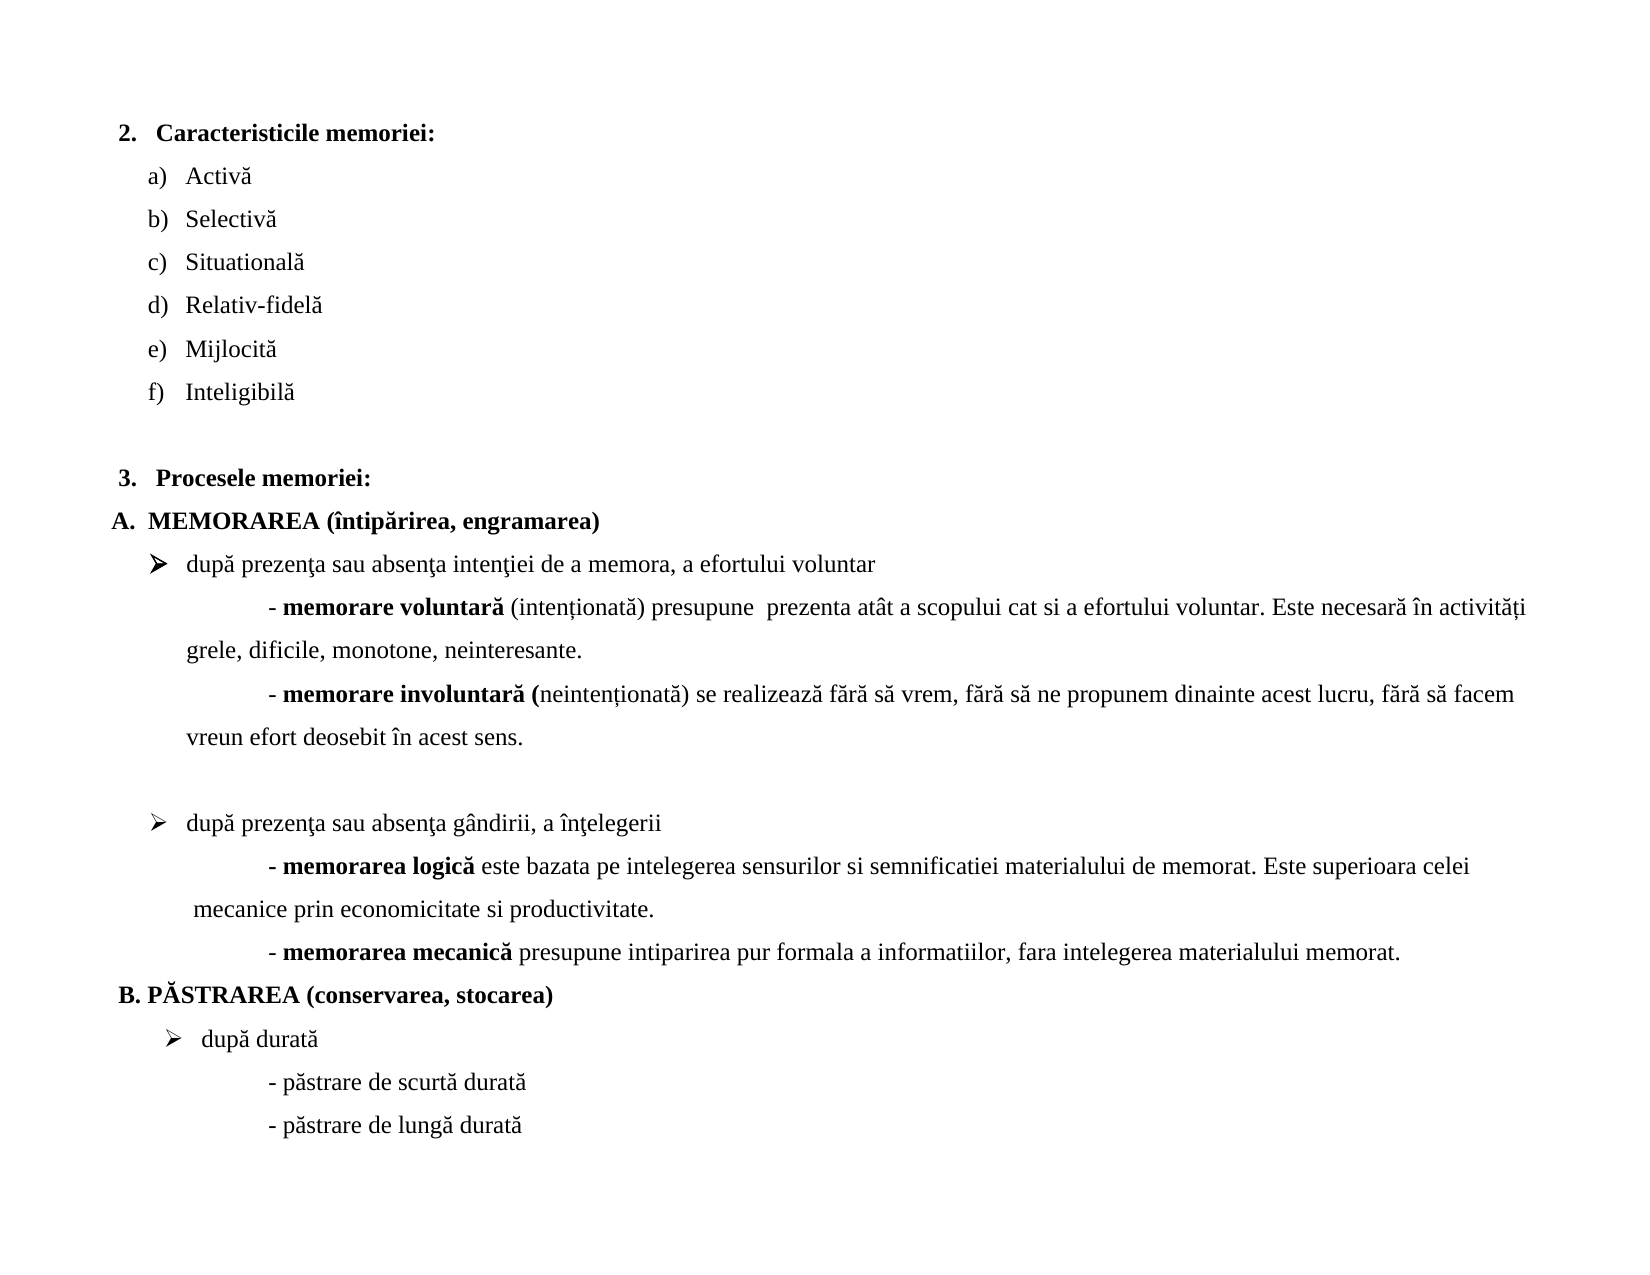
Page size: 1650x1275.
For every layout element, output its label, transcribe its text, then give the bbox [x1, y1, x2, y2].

text - păstrare de lungă durată [193, 1110, 1532, 1139]
list Mijlocită [148, 334, 1532, 362]
list Procesele memoriei: [118, 463, 1532, 492]
list Activă [148, 161, 1532, 190]
text A. MEMORAREA (întipărirea, engramarea) [111, 506, 1532, 535]
text - memorare involuntară (neintenționată) se realizează fără să vrem, fără să ne propunem dinainte acest lucru, fără să facem vreun efort deosebit în acest sens. [186, 679, 1532, 751]
list Situatională [148, 247, 1532, 276]
text - memorare voluntară (intenționată) presupune prezenta atât a scopului cat si a efortului voluntar. Este necesară în activități grele, dificile, monotone, neinteresante. [186, 592, 1532, 664]
list după prezenţa sau absenţa gândirii, a înţelegerii [149, 808, 1532, 837]
list Selectivă [148, 204, 1532, 233]
list Inteligibilă [148, 377, 1532, 406]
text - păstrare de scurtă durată [193, 1067, 1532, 1096]
text - memorarea logică este bazata pe intelegerea sensurilor si semnificatiei materialului de memorat. Este superioara celei mecanice prin economicitate si productivitate. [193, 851, 1532, 923]
text - memorarea mecanică presupune intiparirea pur formala a informatiilor, fara intelegerea materialului memorat. [193, 937, 1532, 966]
list după prezenţa sau absenţa intenţiei de a memora, a efortului voluntar [149, 549, 1532, 578]
list Caracteristicile memoriei: [118, 118, 1532, 147]
text B. PĂSTRAREA (conservarea, stocarea) [118, 981, 1532, 1009]
list Relativ-fidelă [148, 291, 1532, 319]
list după durată [163, 1024, 1532, 1052]
